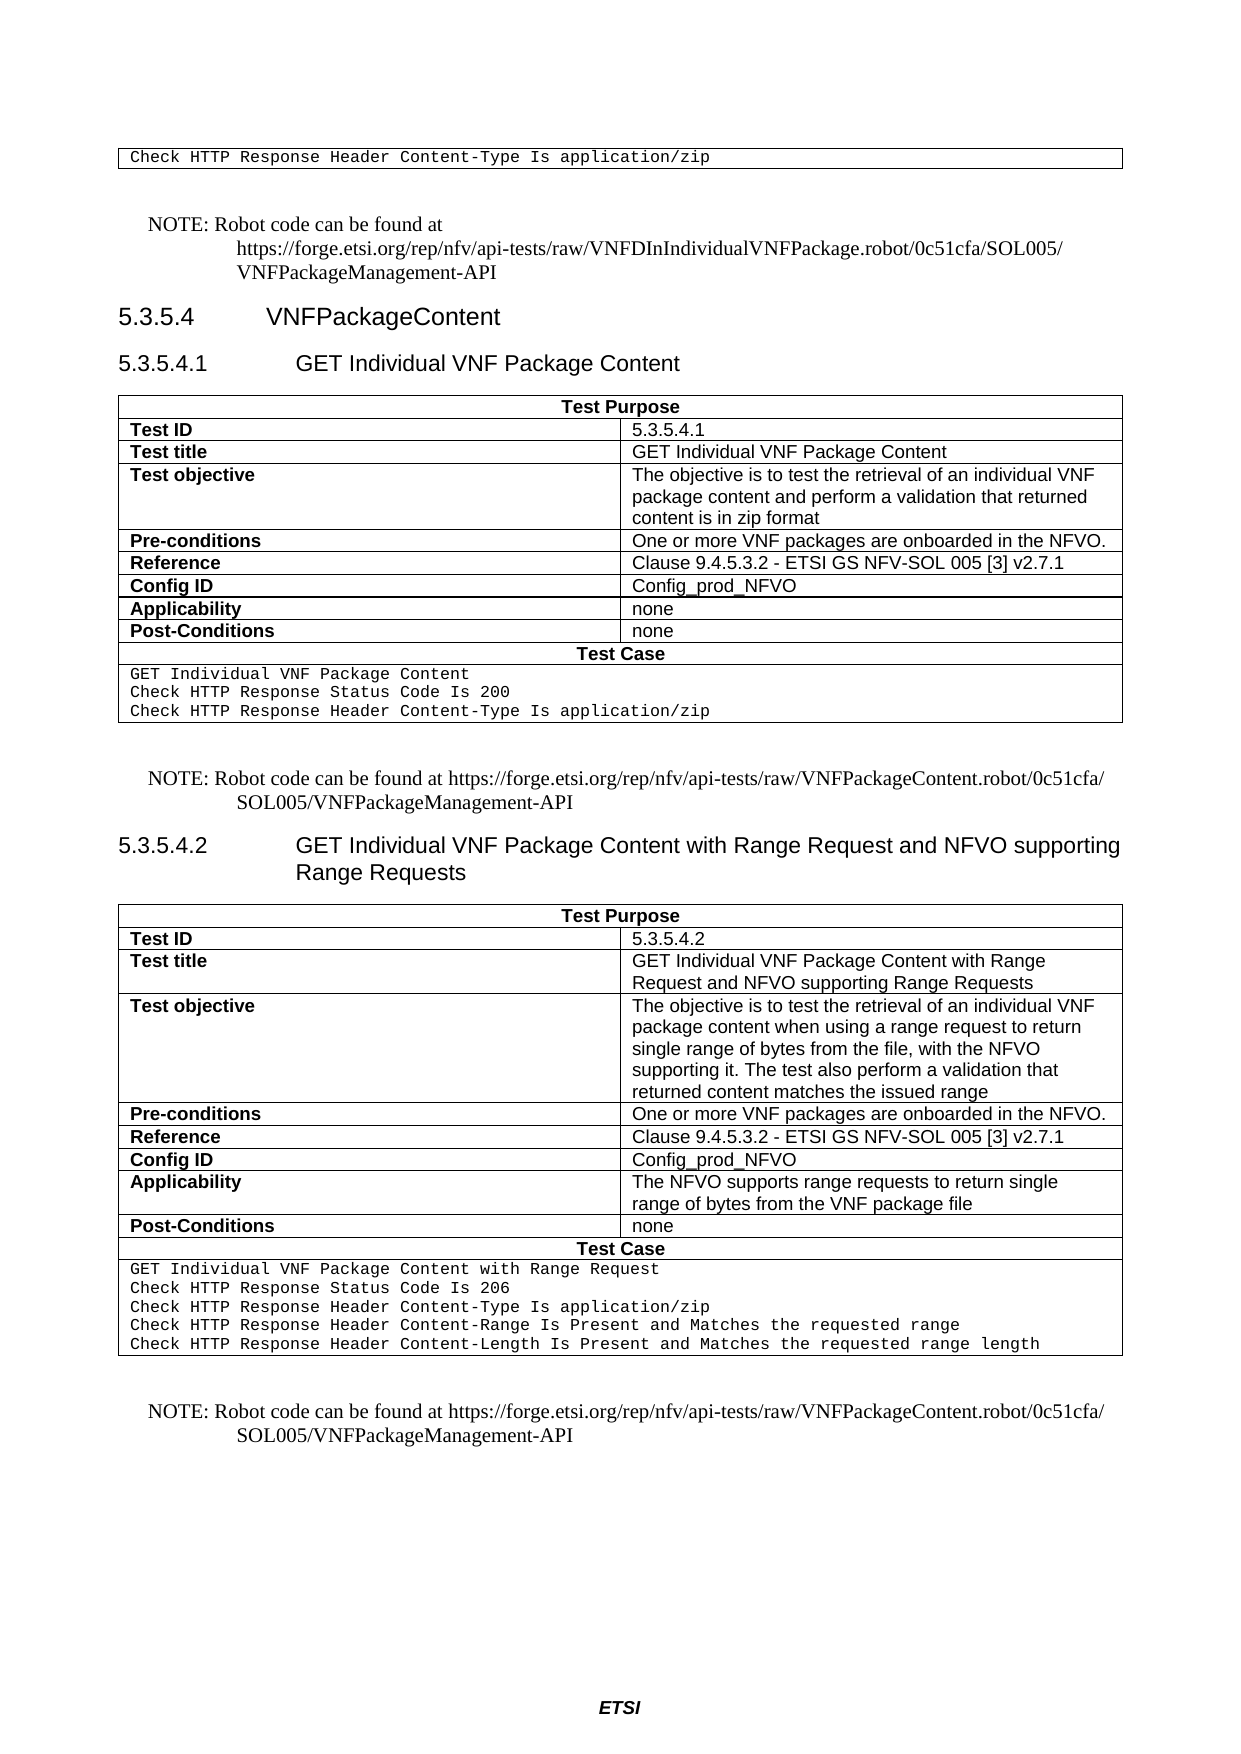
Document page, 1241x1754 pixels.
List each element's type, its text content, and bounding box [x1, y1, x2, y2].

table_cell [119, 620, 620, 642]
subtitle 5.3.5.4.2 GET Individual VNF Package Content with Range Request and NFVO supporting Range Requests [118, 832, 1122, 885]
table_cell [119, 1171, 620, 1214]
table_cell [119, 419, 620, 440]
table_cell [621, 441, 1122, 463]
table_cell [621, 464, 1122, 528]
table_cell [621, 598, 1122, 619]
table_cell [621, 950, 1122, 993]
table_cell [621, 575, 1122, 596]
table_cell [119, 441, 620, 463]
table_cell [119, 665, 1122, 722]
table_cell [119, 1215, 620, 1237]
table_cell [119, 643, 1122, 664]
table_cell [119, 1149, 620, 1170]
text NOTE: Robot code can be found at https://forge.etsi.org/rep/nfv/api-tests/raw/VNFDInIndividualVNFPackage.robot/0c51cfa/SOL005/VNFPackageManagement-API [148, 211, 1122, 284]
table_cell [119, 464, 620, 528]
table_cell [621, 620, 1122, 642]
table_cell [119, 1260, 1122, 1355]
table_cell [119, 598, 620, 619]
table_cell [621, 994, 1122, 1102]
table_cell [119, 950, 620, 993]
subtitle 5.3.5.4.1 GET Individual VNF Package Content [118, 350, 1122, 376]
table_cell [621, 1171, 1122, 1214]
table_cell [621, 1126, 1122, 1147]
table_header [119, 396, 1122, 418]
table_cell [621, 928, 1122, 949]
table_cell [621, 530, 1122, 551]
text NOTE: Robot code can be found at https://forge.etsi.org/rep/nfv/api-tests/raw/VNFPackageContent.robot/0c51cfa/SOL005/VNFPackageManagement-API [148, 766, 1122, 814]
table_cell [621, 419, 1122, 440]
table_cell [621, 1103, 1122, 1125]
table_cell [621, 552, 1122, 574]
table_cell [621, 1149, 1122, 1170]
text NOTE: Robot code can be found at https://forge.etsi.org/rep/nfv/api-tests/raw/VNFPackageContent.robot/0c51cfa/SOL005/VNFPackageManagement-API [148, 1398, 1122, 1447]
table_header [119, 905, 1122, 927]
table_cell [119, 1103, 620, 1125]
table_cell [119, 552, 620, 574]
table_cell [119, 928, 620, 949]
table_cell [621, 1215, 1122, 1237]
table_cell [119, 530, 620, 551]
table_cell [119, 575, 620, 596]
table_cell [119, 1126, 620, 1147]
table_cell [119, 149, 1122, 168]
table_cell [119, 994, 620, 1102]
subtitle 5.3.5.4 VNFPackageContent [118, 302, 1122, 331]
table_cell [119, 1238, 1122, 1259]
